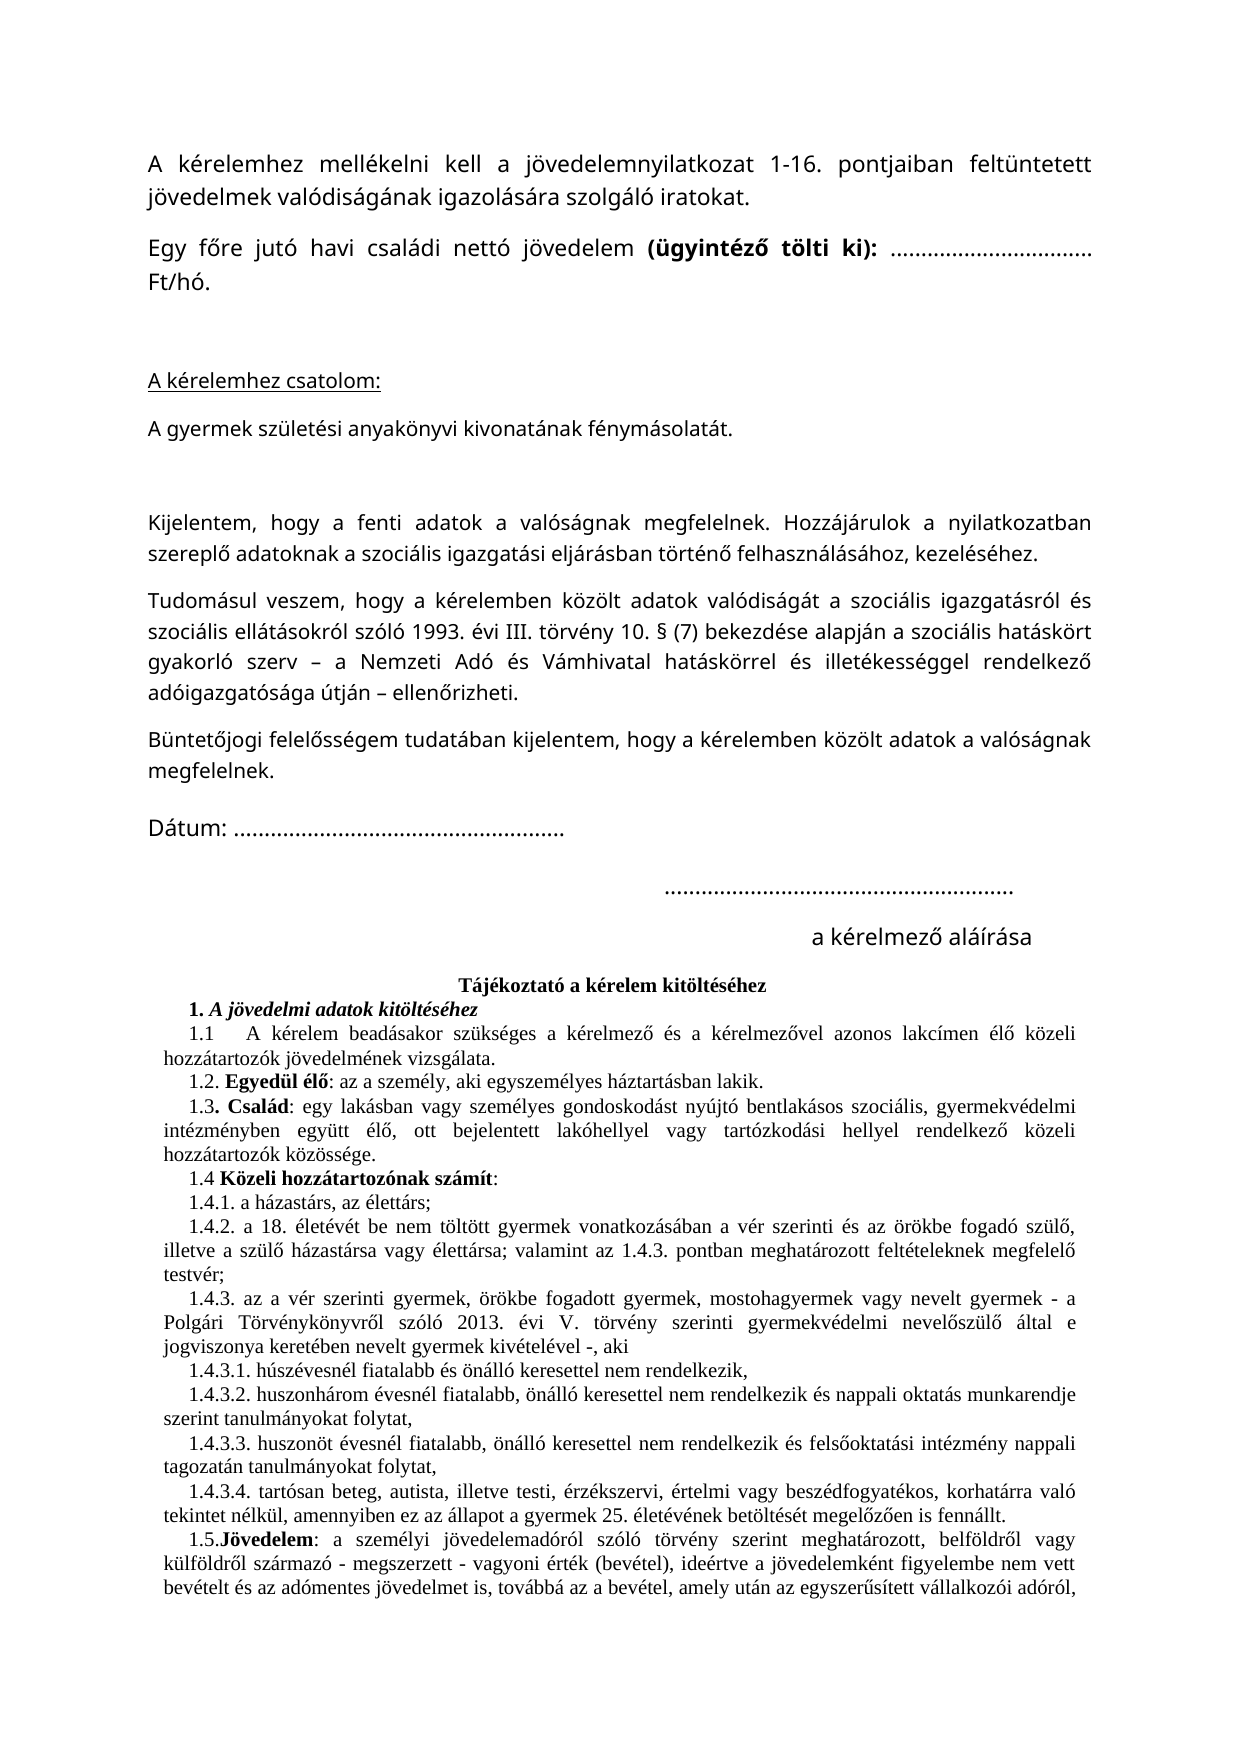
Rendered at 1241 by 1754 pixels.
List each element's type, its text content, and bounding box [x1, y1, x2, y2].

text ......................................................... [148, 870, 1093, 902]
text A gyermek születési anyakönyvi kivonatának fénymásolatát. [148, 414, 1093, 442]
text 1.4.3.4. tartósan beteg, autista, illetve testi, érzékszervi, értelmi vagy beszédfogyatékos, korhatárra való tekintet nélkül, amennyiben ez az állapot a gyermek 25. életévének betöltését megelőzően is fennállt. [163, 1478, 1077, 1527]
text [163, 1527, 1077, 1599]
text 1.2. Egyedül élő: az a személy, aki egyszemélyes háztartásban lakik. [163, 1069, 1077, 1093]
text jövedelmi adatok kitöltéséhez [163, 997, 1077, 1021]
text 1.1 A kérelem beadásakor szükséges a kérelmező és a kérelmezővel azonos lakcímen élő közeli hozzátartozók jövedelmének vizsgálata. [163, 1021, 1077, 1069]
text 1.4.3. az a vér szerinti gyermek, örökbe fogadott gyermek, mostohagyermek vagy nevelt gyermek - a Polgári Törvénykönyvről szóló 2013. évi V. törvény szerinti gyermekvédelmi nevelőszülő által e jogviszonya keretében nevelt gyermek kivételével -, aki [163, 1286, 1077, 1358]
text 1.4 Közeli hozzátartozónak számít: [163, 1166, 1077, 1190]
text Kijelentem, hogy a fenti adatok a valóságnak megfelelnek. Hozzájárulok a nyilatkozatban szereplő adatoknak a szociális igazgatási eljárásban történő felhasználásához, kezeléséhez. [148, 508, 1093, 567]
text Egy főre jutó havi családi nettó jövedelem (ügyintéző tölti ki): ................................. Ft/hó. [148, 232, 1093, 297]
text a kérelmező aláírása [738, 921, 1093, 952]
text 1.3. Család: egy lakásban vagy személyes gondoskodást nyújtó bentlakásos szociális, gyermekvédelmi intézményben együtt élő, ott bejelentett lakóhellyel vagy tartózkodási hellyel rendelkező közeli hozzátartozók közössége. [163, 1093, 1077, 1166]
text Tájékoztató a kérelem kitöltéséhez [148, 973, 1077, 997]
text Büntetőjogi felelősségem tudatában kijelentem, hogy a kérelemben közölt adatok a valóságnak megfelelnek. [148, 725, 1093, 784]
text 1.4.3.1. húszévesnél fiatalabb és önálló keresettel nem rendelkezik, [163, 1358, 1077, 1382]
text Tudomásul veszem, hogy a kérelemben közölt adatok valódiságát a szociális igazgatásról és szociális ellátásokról szóló 1993. évi III. törvény 10. § (7) bekezdése alapján a szociális hatáskört gyakorló szerv – a Nemzeti Adó és Vámhivatal hatáskörrel és illetékességgel rendelkező adóigazgatósága útján – ellenőrizheti. [148, 586, 1093, 706]
text 1.4.2. a 18. életévét be nem töltött gyermek vonatkozásában a vér szerinti és az örökbe fogadó szülő, illetve a szülő házastársa vagy élettársa; valamint az 1.4.3. pontban meghatározott feltételeknek megfelelő testvér; [163, 1214, 1077, 1286]
text Dátum: ...................................................... [148, 812, 1093, 843]
text A kérelemhez csatolom: [148, 366, 1093, 395]
text A kérelemhez mellékelni kell a jövedelemnyilatkozat 1-16. pontjaiban feltüntetett jövedelmek valódiságának igazolására szolgáló iratokat. [148, 148, 1093, 213]
text 1.4.3.3. huszonöt évesnél fiatalabb, önálló keresettel nem rendelkezik és felsőoktatási intézmény nappali tagozatán tanulmányokat folytat, [163, 1430, 1077, 1478]
text 1.4.1. a házastárs, az élettárs; [163, 1190, 1077, 1214]
text 1.4.3.2. huszonhárom évesnél fiatalabb, önálló keresettel nem rendelkezik és nappali oktatás munkarendje szerint tanulmányokat folytat, [163, 1382, 1077, 1430]
